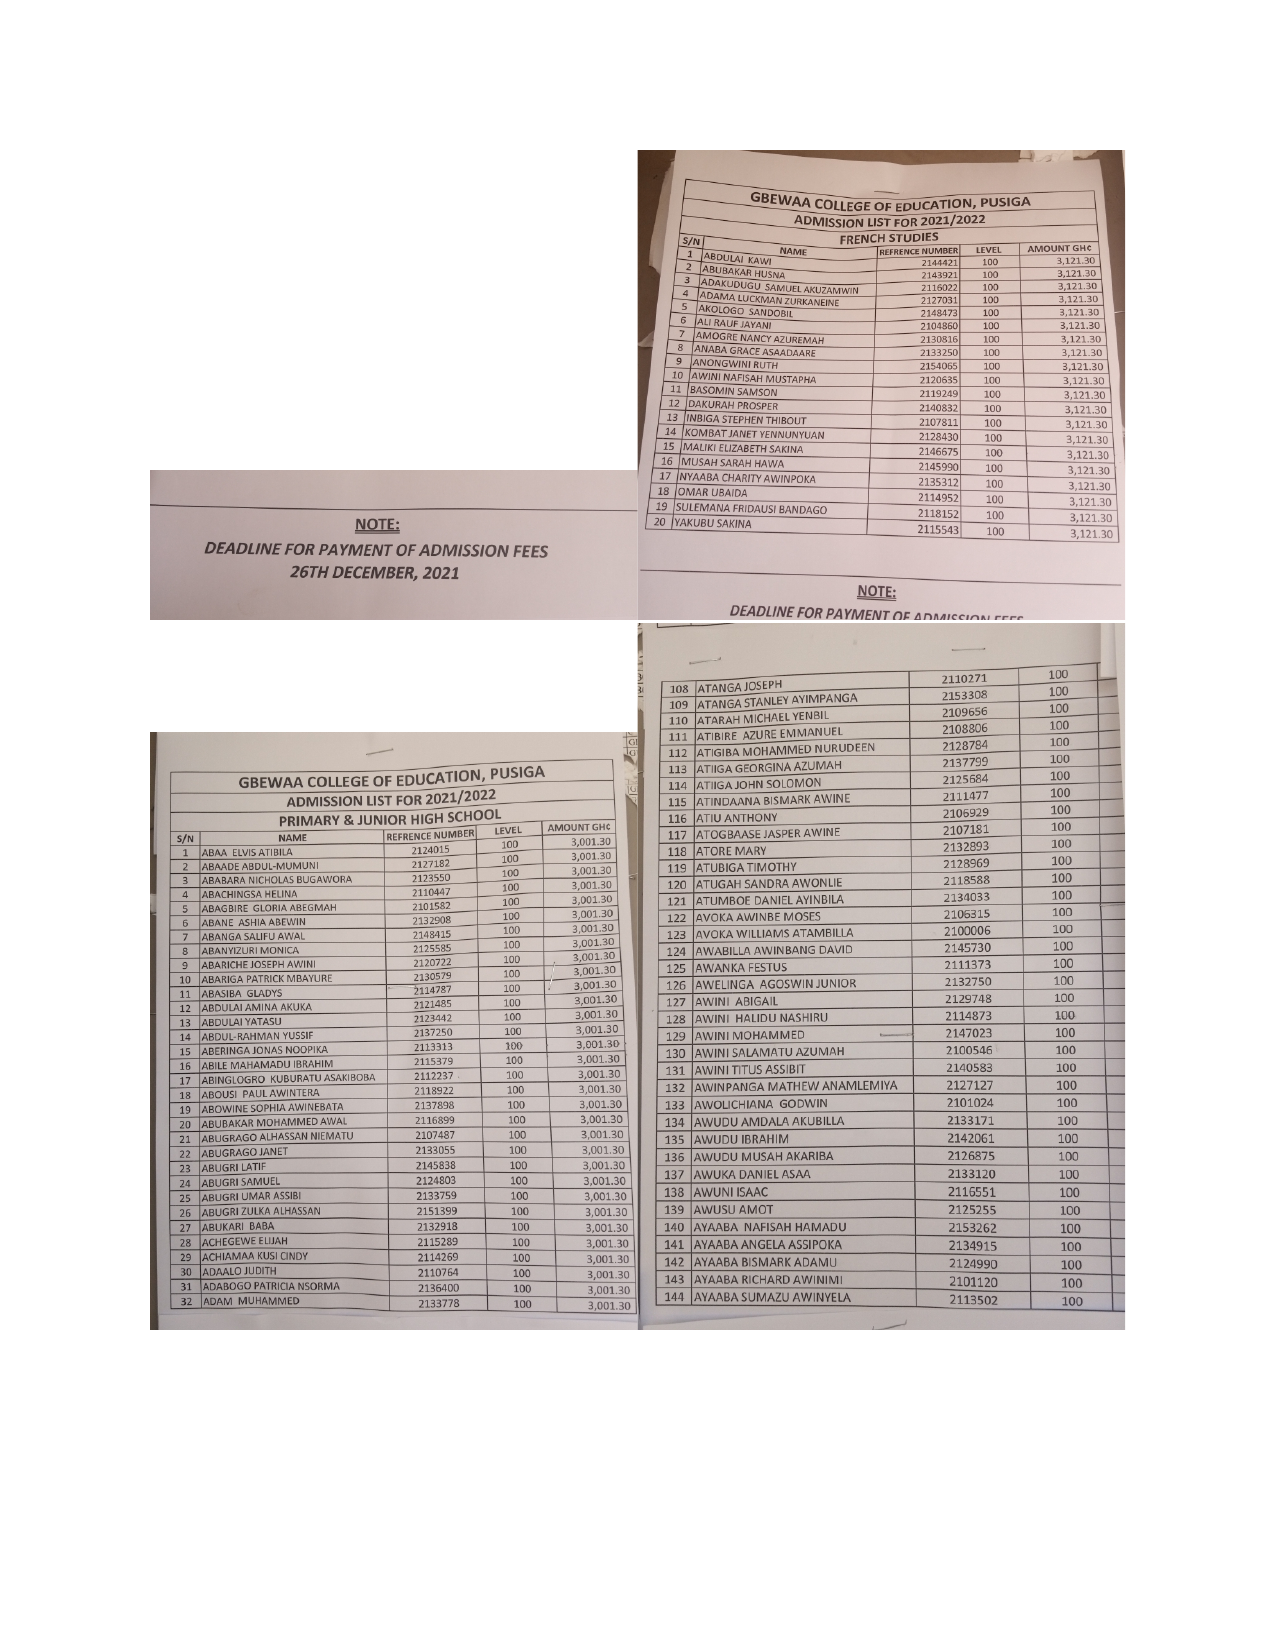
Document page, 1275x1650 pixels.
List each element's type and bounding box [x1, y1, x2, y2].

picture [150, 623, 1125, 1330]
picture [150, 150, 1125, 620]
